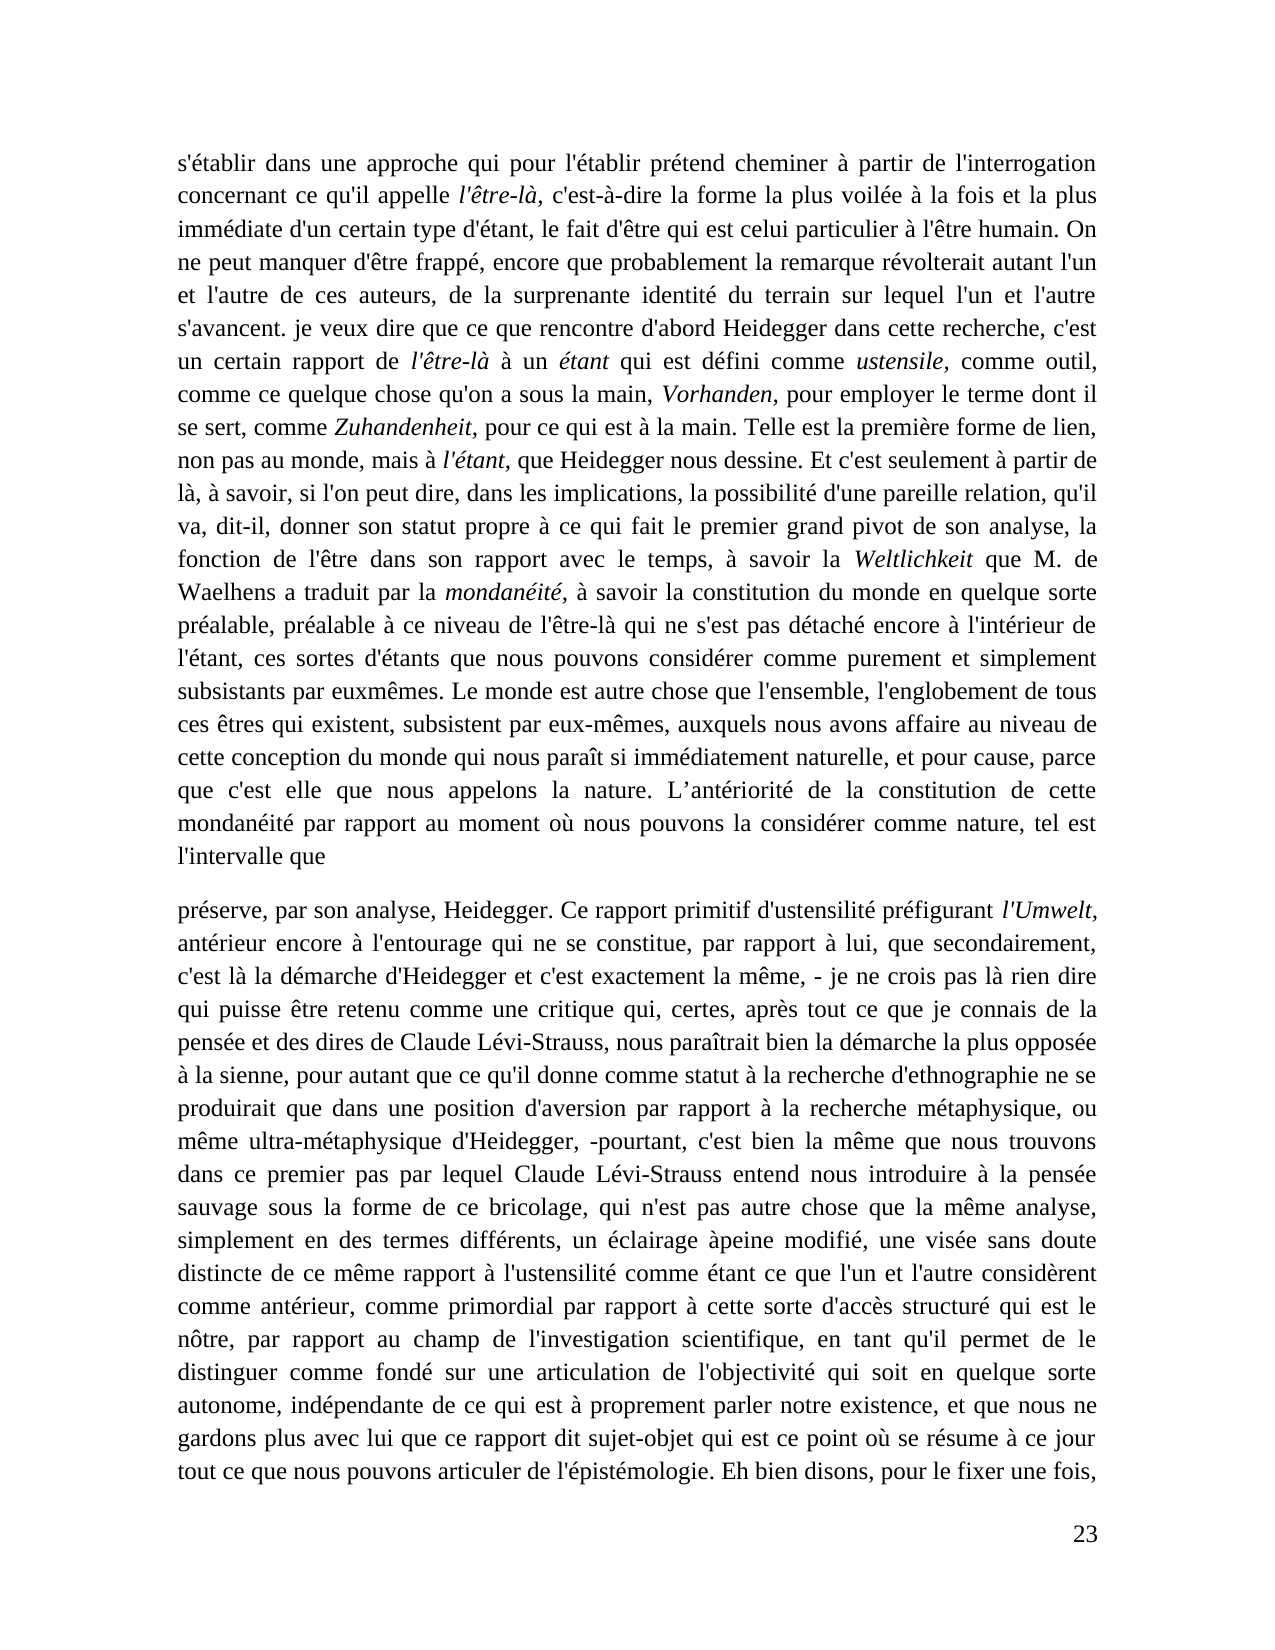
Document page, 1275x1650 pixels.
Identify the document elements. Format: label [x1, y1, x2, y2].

text [177, 895, 1098, 1485]
text [177, 148, 1098, 870]
